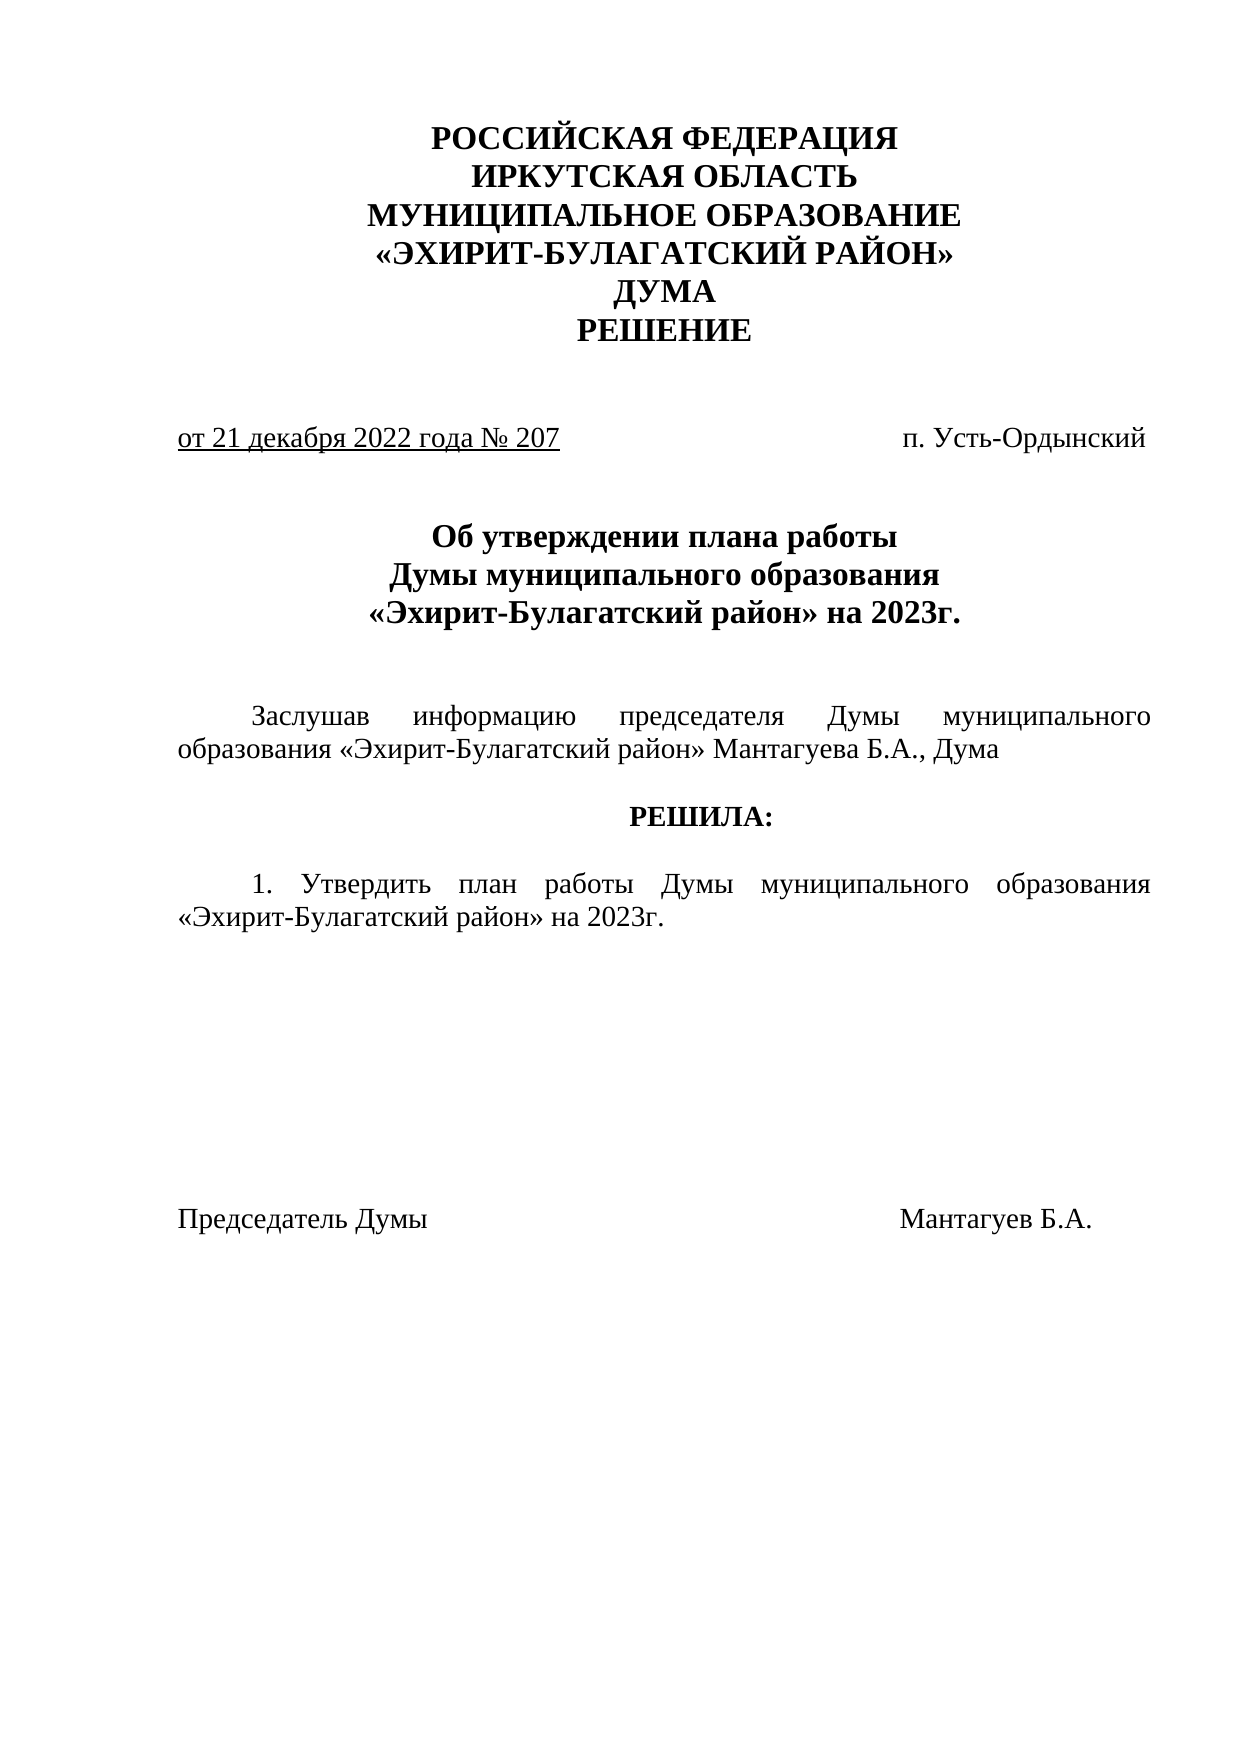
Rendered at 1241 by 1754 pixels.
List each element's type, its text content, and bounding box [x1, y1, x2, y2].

text 1. Утвердить план работы Думы муниципального образования «Эхирит-Булагатский район» на 2023г. [177, 866, 1152, 933]
text от 21 декабря 2022 года № 207 п. Усть-Ордынский [177, 420, 1152, 453]
text «Эхирит-Булагатский район» на 2023г. [177, 593, 1152, 631]
text РЕШЕНИЕ [177, 310, 1152, 348]
text Председатель Думы Мантагуев Б.А. [177, 1201, 1152, 1235]
text ДУМА [177, 271, 1152, 310]
text ИРКУТСКАЯ ОБЛАСТЬ [177, 156, 1152, 195]
text Заслушав информацию председателя Думы муниципального образования «Эхирит-Булагатский район» Мантагуева Б.А., Дума [177, 698, 1152, 765]
text МУНИЦИПАЛЬНОЕ ОБРАЗОВАНИЕ [177, 195, 1152, 233]
text Думы муниципального образования [177, 554, 1152, 593]
text РОССИЙСКАЯ ФЕДЕРАЦИЯ [177, 118, 1152, 156]
text «ЭХИРИТ-БУЛАГАТСКИЙ РАЙОН» [177, 233, 1152, 271]
text РЕШИЛА: [177, 799, 1152, 832]
text Об утверждении плана работы [177, 516, 1152, 554]
